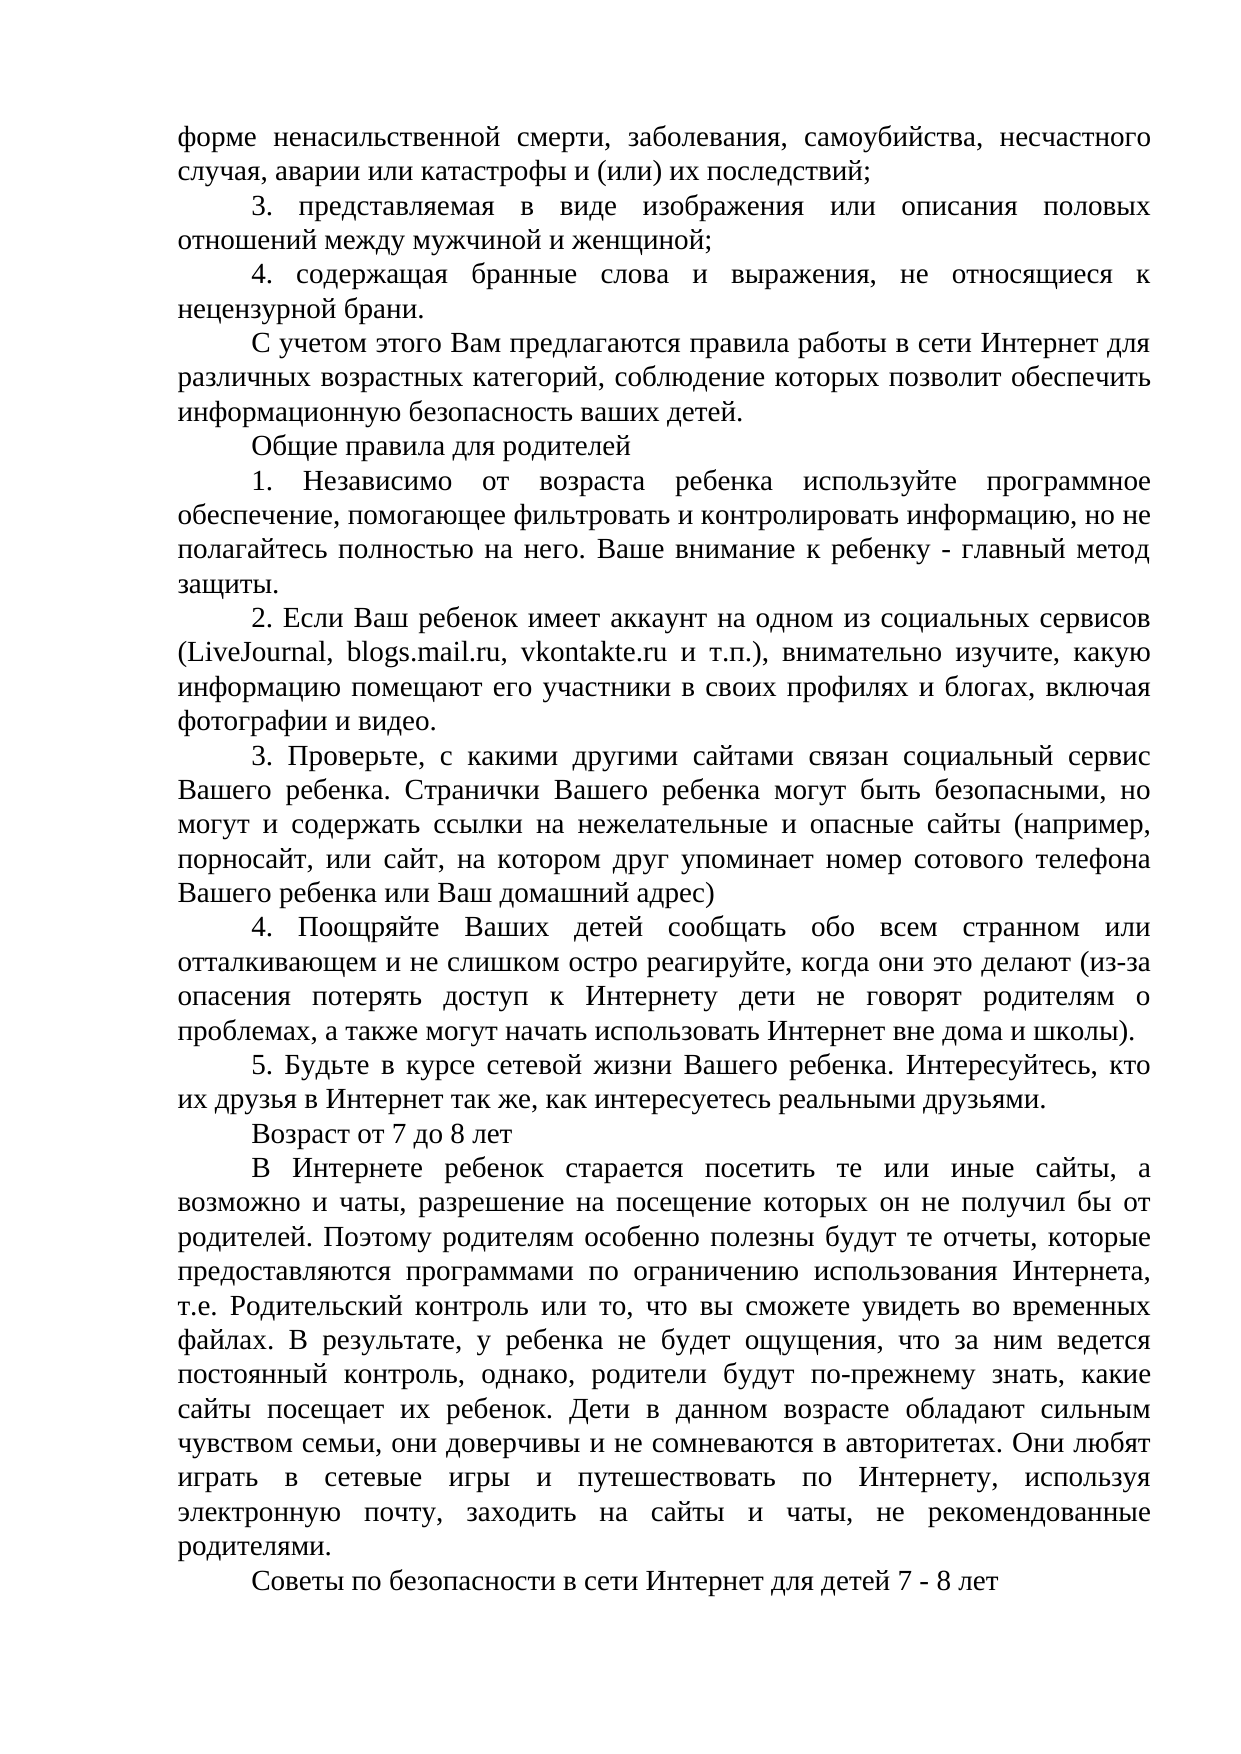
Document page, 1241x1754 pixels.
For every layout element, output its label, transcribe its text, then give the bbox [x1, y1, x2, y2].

text Советы по безопасности в сети Интернет для детей 7 - 8 лет [177, 1562, 1152, 1596]
text 4. содержащая бранные слова и выражения, не относящиеся к нецензурной брани. [177, 256, 1152, 324]
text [177, 118, 1152, 187]
text В Интернете ребенок старается посетить те или иные сайты, а возможно и чаты, разрешение на посещение которых он не получил бы от родителей. Поэтому родителям особенно полезны будут те отчеты, которые предоставляются программами по ограничению использования Интернета, т.е. Родительский контроль или то, что вы сможете увидеть во временных файлах. В результате, у ребенка не будет ощущения, что за ним ведется постоянный контроль, однако, родители будут по-прежнему знать, какие сайты посещает их ребенок. Дети в данном возрасте обладают сильным чувством семьи, они доверчивы и не сомневаются в авторитетах. Они любят играть в сетевые игры и путешествовать по Интернету, используя электронную почту, заходить на сайты и чаты, не рекомендованные родителями. [177, 1149, 1152, 1562]
text 5. Будьте в курсе сетевой жизни Вашего ребенка. Интересуйтесь, кто их друзья в Интернет так же, как интересуетесь реальными друзьями. [177, 1046, 1152, 1115]
text С учетом этого Вам предлагаются правила работы в сети Интернет для различных возрастных категорий, соблюдение которых позволит обеспечить информационную безопасность ваших детей. [177, 324, 1152, 427]
text 1. Независимо от возраста ребенка используйте программное обеспечение, помогающее фильтровать и контролировать информацию, но не полагайтесь полностью на него. Ваше внимание к ребенку - главный метод защиты. [177, 462, 1152, 599]
text Общие правила для родителей [177, 427, 1152, 462]
text 3. Проверьте, с какими другими сайтами связан социальный сервис Вашего ребенка. Странички Вашего ребенка могут быть безопасными, но могут и содержать ссылки на нежелательные и опасные сайты (например, порносайт, или сайт, на котором друг упоминает номер сотового телефона Вашего ребенка или Ваш домашний адрес) [177, 737, 1152, 909]
text 4. Поощряйте Ваших детей сообщать обо всем странном или отталкивающем и не слишком остро реагируйте, когда они это делают (из-за опасения потерять доступ к Интернету дети не говорят родителям о проблемах, а также могут начать использовать Интернет вне дома и школы). [177, 909, 1152, 1046]
text 2. Если Ваш ребенок имеет аккаунт на одном из социальных сервисов (LiveJournal, blogs.mail.ru, vkontakte.ru и т.п.), внимательно изучите, какую информацию помещают его участники в своих профилях и блогах, включая фотографии и видео. [177, 599, 1152, 737]
text 3. представляемая в виде изображения или описания половых отношений между мужчиной и женщиной; [177, 187, 1152, 256]
text Возраст от 7 до 8 лет [177, 1115, 1152, 1149]
